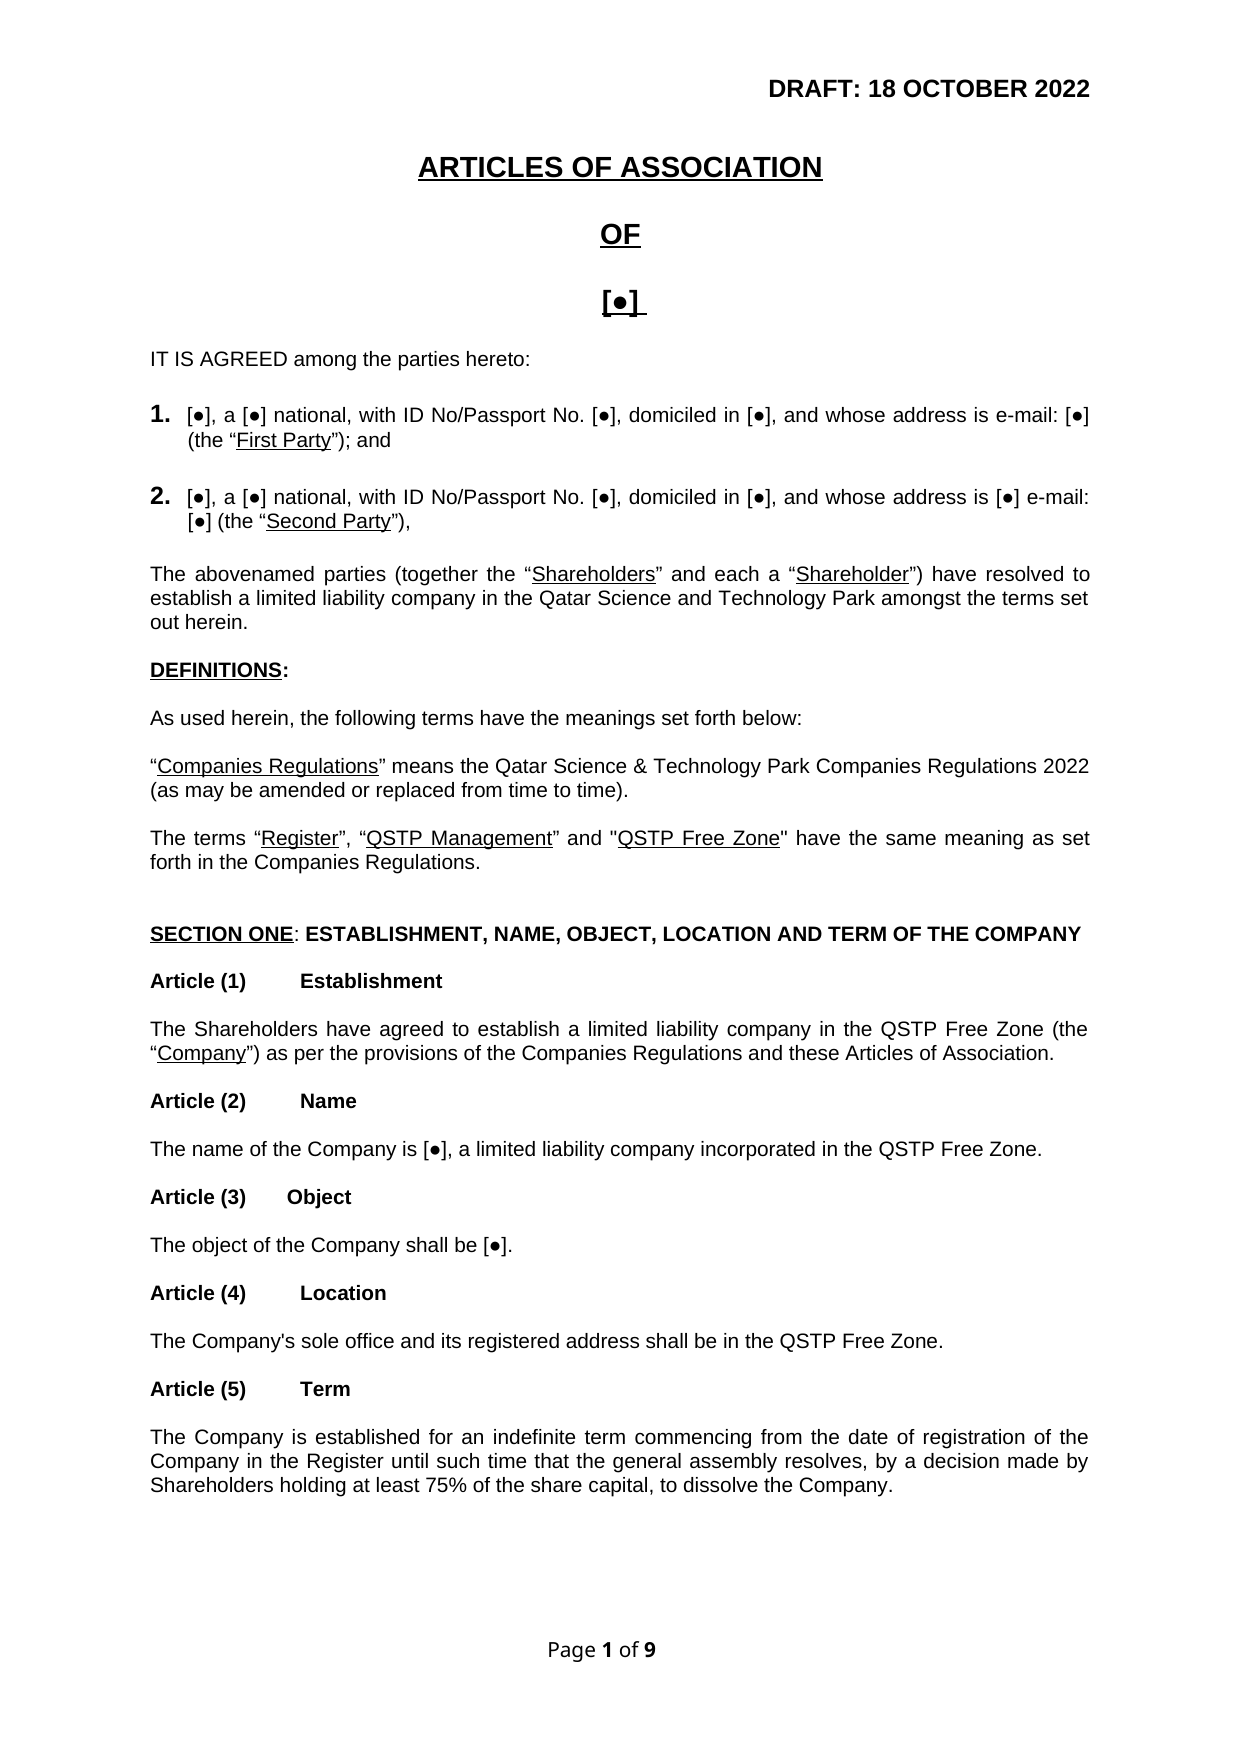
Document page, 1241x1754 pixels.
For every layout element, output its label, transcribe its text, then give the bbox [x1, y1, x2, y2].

text The name of the Company is [●], a limited liability company incorporated in the QSTP Free Zone. [150, 1137, 1090, 1161]
text The abovenamed parties (together the “Shareholders” and each a “Shareholder”) have resolved to establish a limited liability company in the Qatar Science and Technology Park amongst the terms set out herein. [150, 562, 1090, 634]
text SECTION ONE: ESTABLISHMENT, NAME, OBJECT, LOCATION AND TERM OF THE COMPANY [150, 921, 1090, 945]
text [●] [150, 284, 1090, 318]
text Article (1) Establishment [150, 969, 1090, 993]
text IT IS AGREED among the parties hereto: [150, 346, 1090, 370]
text The object of the Company shall be [●]. [150, 1233, 1090, 1257]
text The Shareholders have agreed to establish a limited liability company in the QSTP Free Zone (the “Company”) as per the provisions of the Companies Regulations and these Articles of Association. [150, 1017, 1090, 1065]
list [●], a [●] national, with ID No/Passport No. [●], domiciled in [●], and whose address is [●] e-mail: [●] (the “Second Party”), [150, 481, 1090, 533]
text “Companies Regulations” means the Qatar Science & Technology Park Companies Regulations 2022 (as may be amended or replaced from time to time). [150, 754, 1090, 802]
text Article (4) Location [150, 1281, 1090, 1305]
text ARTICLES OF ASSOCIATION [150, 150, 1090, 183]
text OF [150, 217, 1090, 251]
list [●], a [●] national, with ID No/Passport No. [●], domiciled in [●], and whose address is e-mail: [●] (the “First Party”); and [150, 399, 1090, 452]
text The Company is established for an indefinite term commencing from the date of registration of the Company in the Register until such time that the general assembly resolves, by a decision made by Shareholders holding at least 75% of the share capital, to dissolve the Company. [150, 1424, 1090, 1496]
text The terms “Register”, “QSTP Management” and "QSTP Free Zone" have the same meaning as set forth in the Companies Regulations. [150, 826, 1090, 873]
text The Company's sole office and its registered address shall be in the QSTP Free Zone. [150, 1329, 1090, 1353]
text Article (5) Term [150, 1377, 1090, 1401]
text DEFINITIONS: [150, 658, 1090, 682]
text As used herein, the following terms have the meanings set forth below: [150, 706, 1090, 730]
text Article (3) Object [150, 1185, 1090, 1209]
text Article (2) Name [150, 1089, 1090, 1113]
